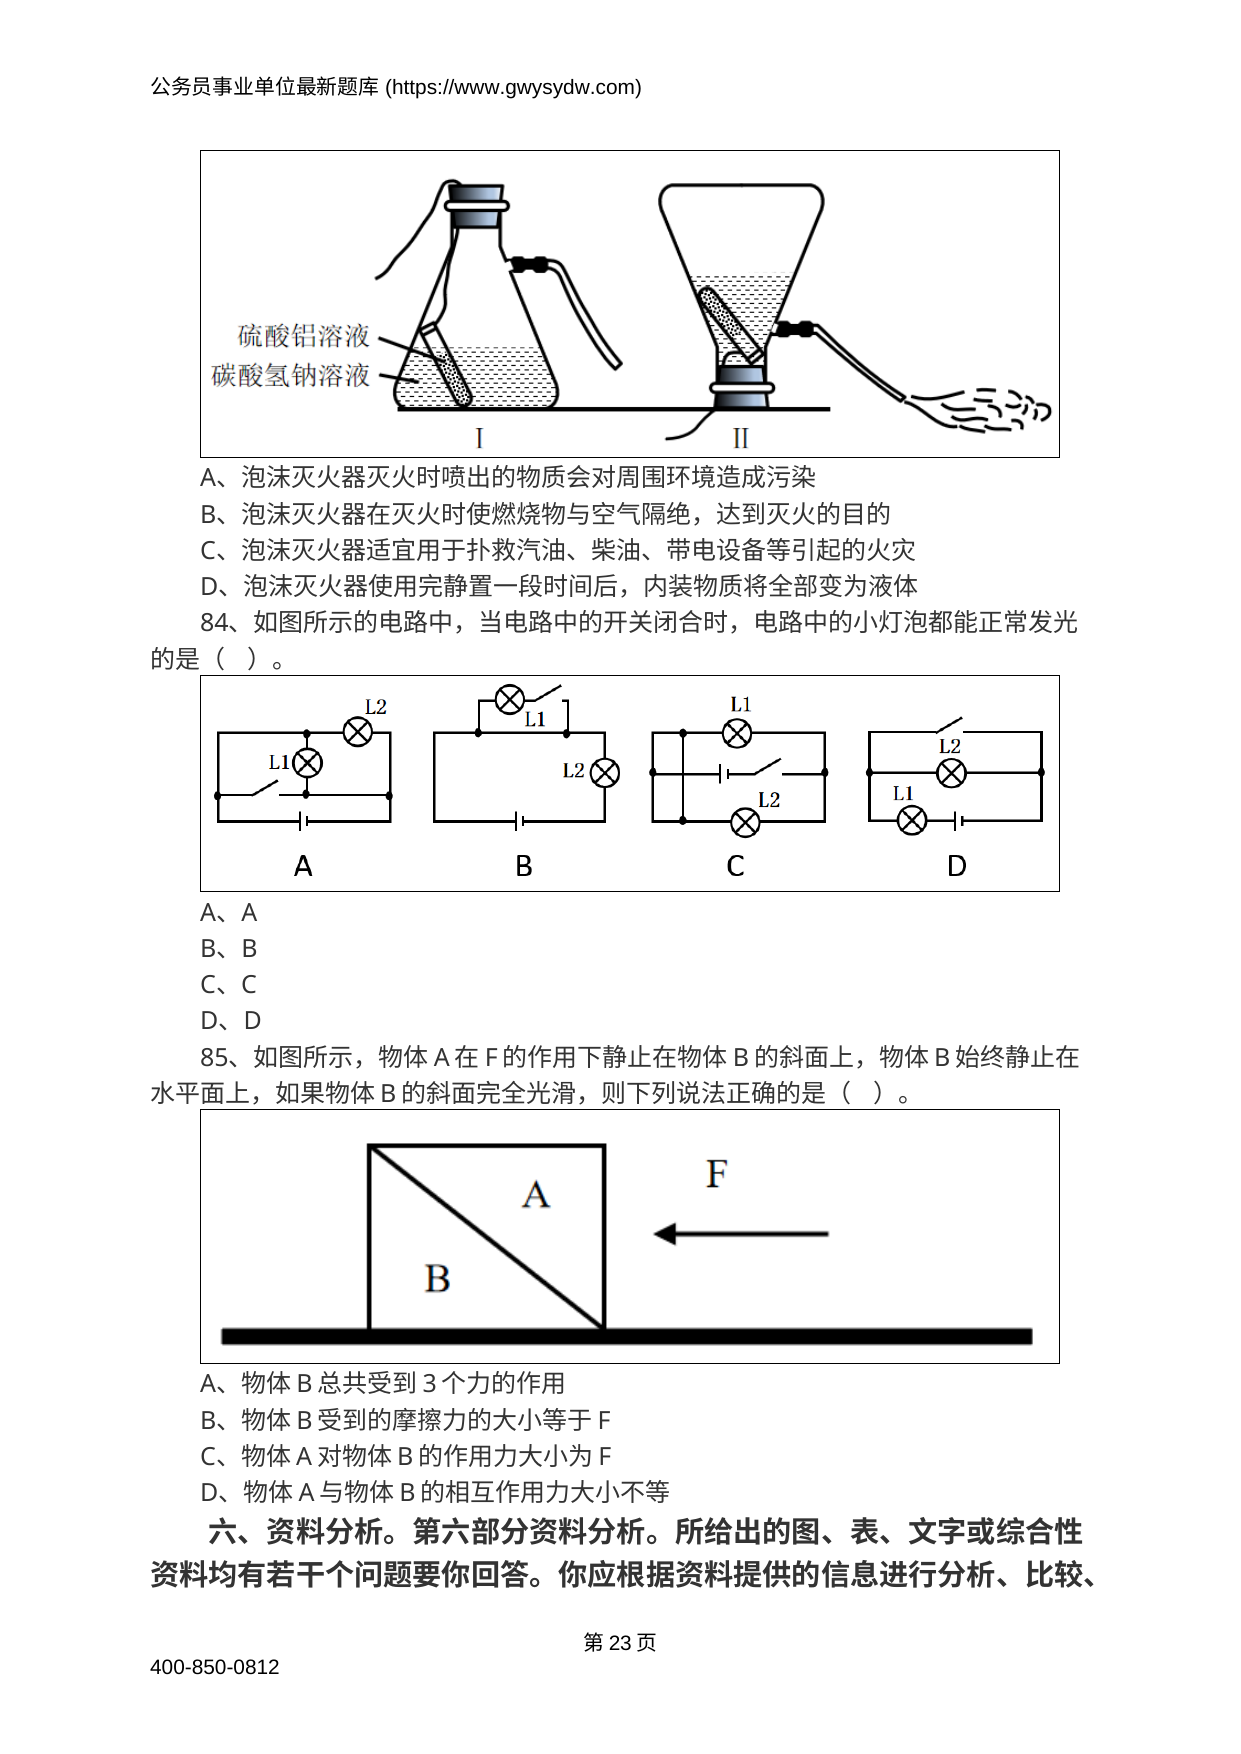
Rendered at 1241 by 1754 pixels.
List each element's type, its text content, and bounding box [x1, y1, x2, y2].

picture [201, 1110, 1059, 1363]
text D、泡沫灭火器使用完静置一段时间后，内装物质将全部变为液体 [150, 567, 1090, 603]
text B、B [150, 928, 1090, 964]
text 85、如图所示，物体A在F的作用下静止在物体B的斜面上，物体B始终静止在水平面上，如果物体B的斜面完全光滑，则下列说法正确的是（ ）。 [150, 1037, 1090, 1109]
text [150, 1509, 1090, 1593]
text A、A [150, 892, 1090, 928]
text B、泡沫灭火器在灭火时使燃烧物与空气隔绝，达到灭火的目的 [150, 494, 1090, 530]
text A、物体B总共受到3个力的作用 [150, 1364, 1090, 1400]
picture [201, 676, 1059, 891]
text D、物体A与物体B的相互作用力大小不等 [150, 1473, 1090, 1509]
text C、泡沫灭火器适宜用于扑救汽油、柴油、带电设备等引起的火灾 [150, 530, 1090, 567]
text D、D [150, 1001, 1090, 1037]
text A、泡沫灭火器灭火时喷出的物质会对周围环境造成污染 [150, 458, 1090, 494]
text C、C [150, 964, 1090, 1001]
text C、物体A对物体B的作用力大小为F [150, 1436, 1090, 1473]
text 84、如图所示的电路中，当电路中的开关闭合时，电路中的小灯泡都能正常发光的是（ ）。 [150, 603, 1090, 675]
text B、物体B受到的摩擦力的大小等于F [150, 1400, 1090, 1436]
picture [201, 151, 1059, 457]
